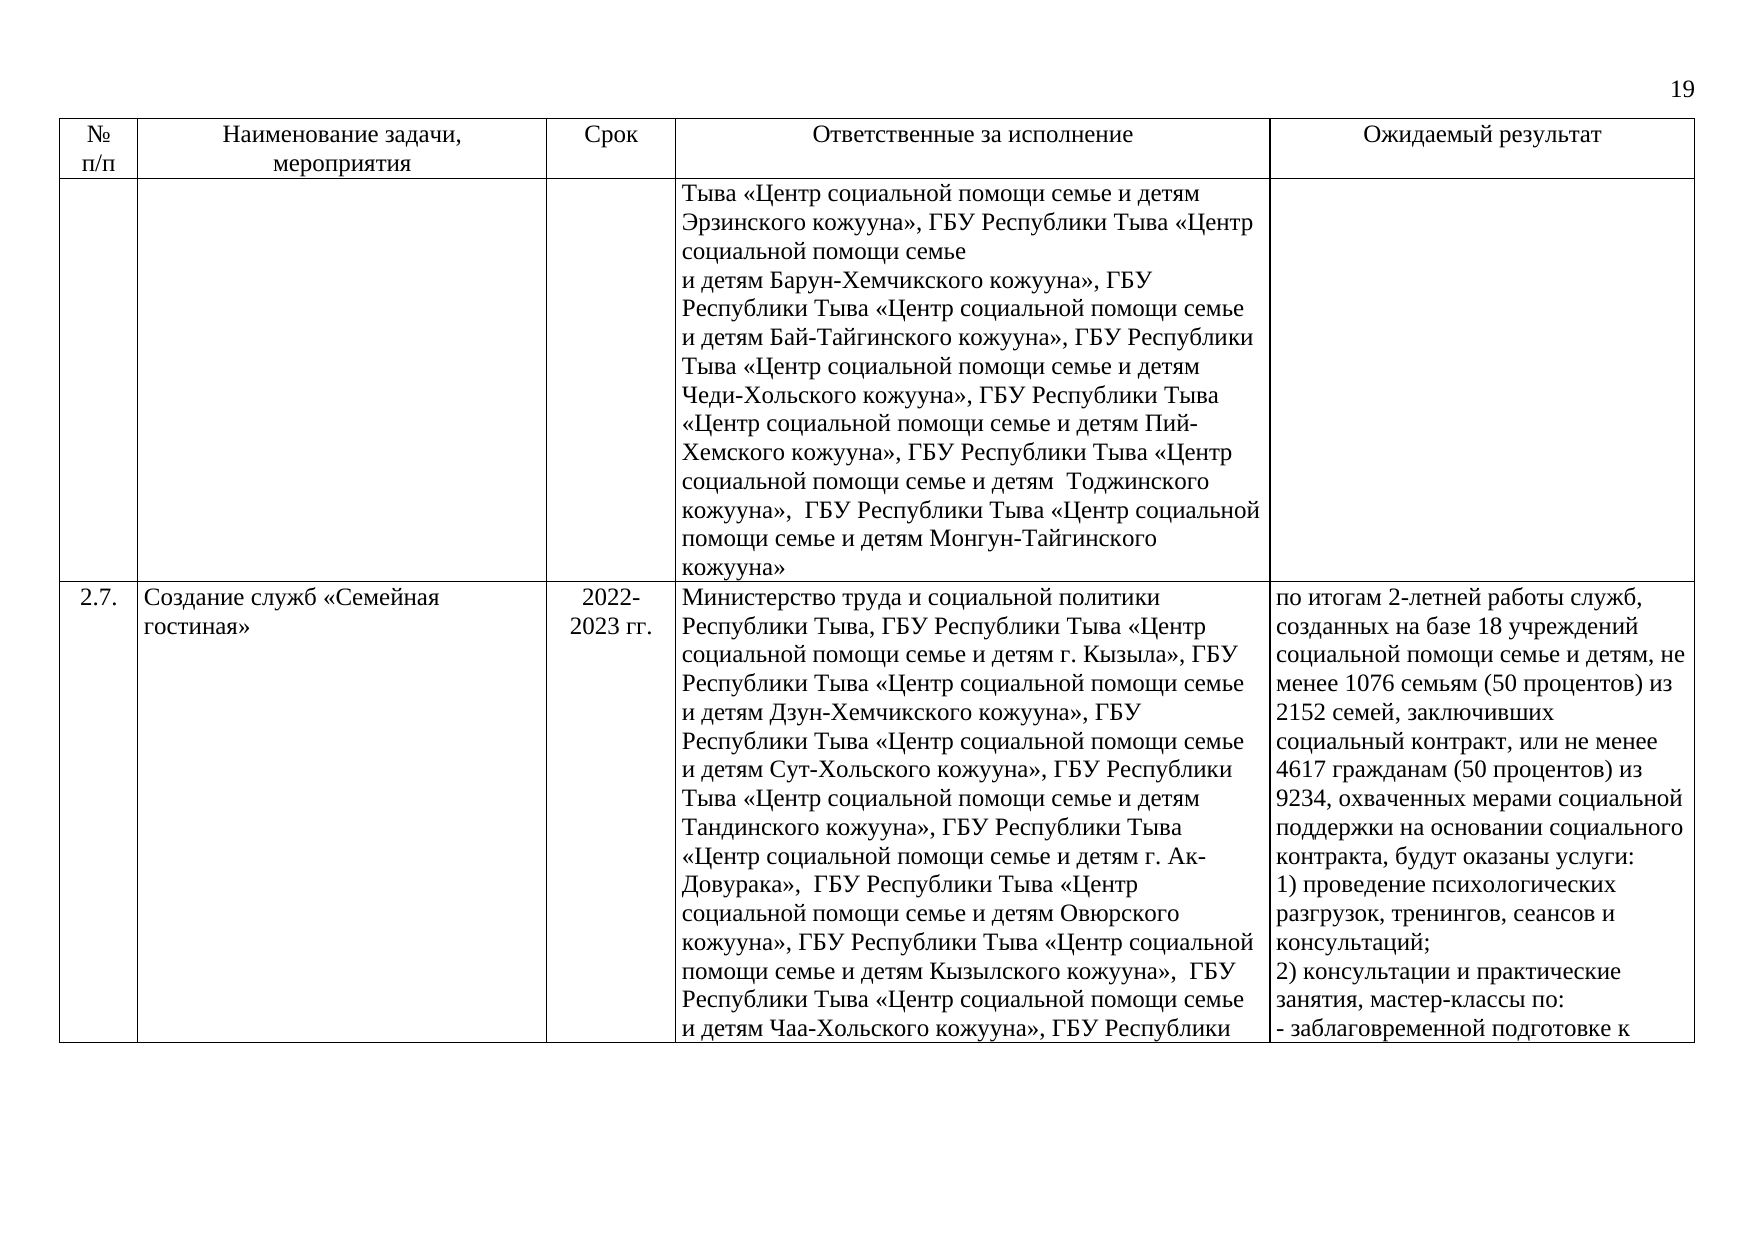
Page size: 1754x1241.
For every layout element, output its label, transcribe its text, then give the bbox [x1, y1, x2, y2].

table_cell [60, 611, 137, 1042]
table_cell по итогам 2-летней работы служб, созданных на базе 18 учреждений социальной помощи семье и детям, не менее 1076 семьям (50 процентов) из 2152 семей, заключивших социальный контракт, или не менее 4617 гражданам (50 процентов) из 9234, охваченных мерами социальной поддержки на основании социального контракта, будут оказаны услуги: 1) проведение психологических разгрузок, тренингов, сеансов и консультаций; 2) консультации и практические занятия, мастер-классы по: - заблаговременной подготовке к проведению дня рождения каждого члена семьи, сервировке стола; - планированию приятных сюрпризов для именинника; - организации безалкогольных торжеств, праздников; - организации семейных походов в кино, театр, иные культурные заведения, за дикоросами, на природу, обеспечению безопасности в таежных условиях; - обучению, привитию навыков проведения веселых семейных вечеров, посиделок, семейных игр и соревнований [1271, 582, 1694, 1042]
table_header Ответственные за исполнение [676, 119, 1269, 177]
table_header Срок [547, 119, 675, 177]
table_header № п/п [60, 119, 137, 177]
table_cell 2022- 2023 гг. [547, 582, 675, 1042]
table_cell 2.7. [60, 582, 137, 611]
table_cell Министерство труда и социальной политики Республики Тыва, ГБУ Республики Тыва «Центр социальной помощи семье и детям г. Кызыла», ГБУ Республики Тыва «Центр социальной помощи семье и детям Дзун-Хемчикского кожууна», ГБУ Республики Тыва «Центр социальной помощи семье и детям Сут-Хольского кожууна», ГБУ Республики Тыва «Центр социальной помощи семье и детям Тандинского кожууна», ГБУ Республики Тыва «Центр социальной помощи семье и детям г. Ак-Довурака», ГБУ Республики Тыва «Центр социальной помощи семье и детям Овюрского кожууна», ГБУ Республики Тыва «Центр социальной помощи семье и детям Кызылского кожууна», ГБУ Республики Тыва «Центр социальной помощи семье и детям Чаа-Хольского кожууна», ГБУ Республики Тыва «Центр социальной помощи семье и детям Каа-Хемского кожууна», ГБУ Республики Тыва «Центр социальной помощи семье и детям Тес-Хемского кожууна», ГБУ Республики Тыва «Центр социальной помощи семье и детям Улуг-Хемского кожууна», ГБУ Республики Тыва «Центр социальной помощи семье и детям Эрзинского кожууна», ГБУ Республики Тыва «Центр социальной помощи семье и детям Барун-Хемчикского кожууна», ГБУ Республики Тыва «Центр социальной помощи семье и детям Бай-Тайгинского кожууна», ГБУ Республики Тыва «Центр социальной помощи семье и детям Чеди-Хольского кожууна», ГБУ Республики Тыва «Центр социальной помощи семье и детям Пий-Хемского кожууна», ГБУ Республики Тыва «Центр социальной помощи семье и детям Тоджинского кожууна», ГБУ Республики Тыва «Центр социальной помощи семье и детям Монгун-Тайгинского кожууна» [676, 582, 1269, 1042]
table_header Наименование задачи, мероприятия [138, 119, 546, 177]
table_header Ожидаемый результат [1271, 119, 1694, 177]
table_cell Создание служб «Семейная гостиная» [138, 582, 546, 1042]
table_cell [60, 179, 137, 581]
